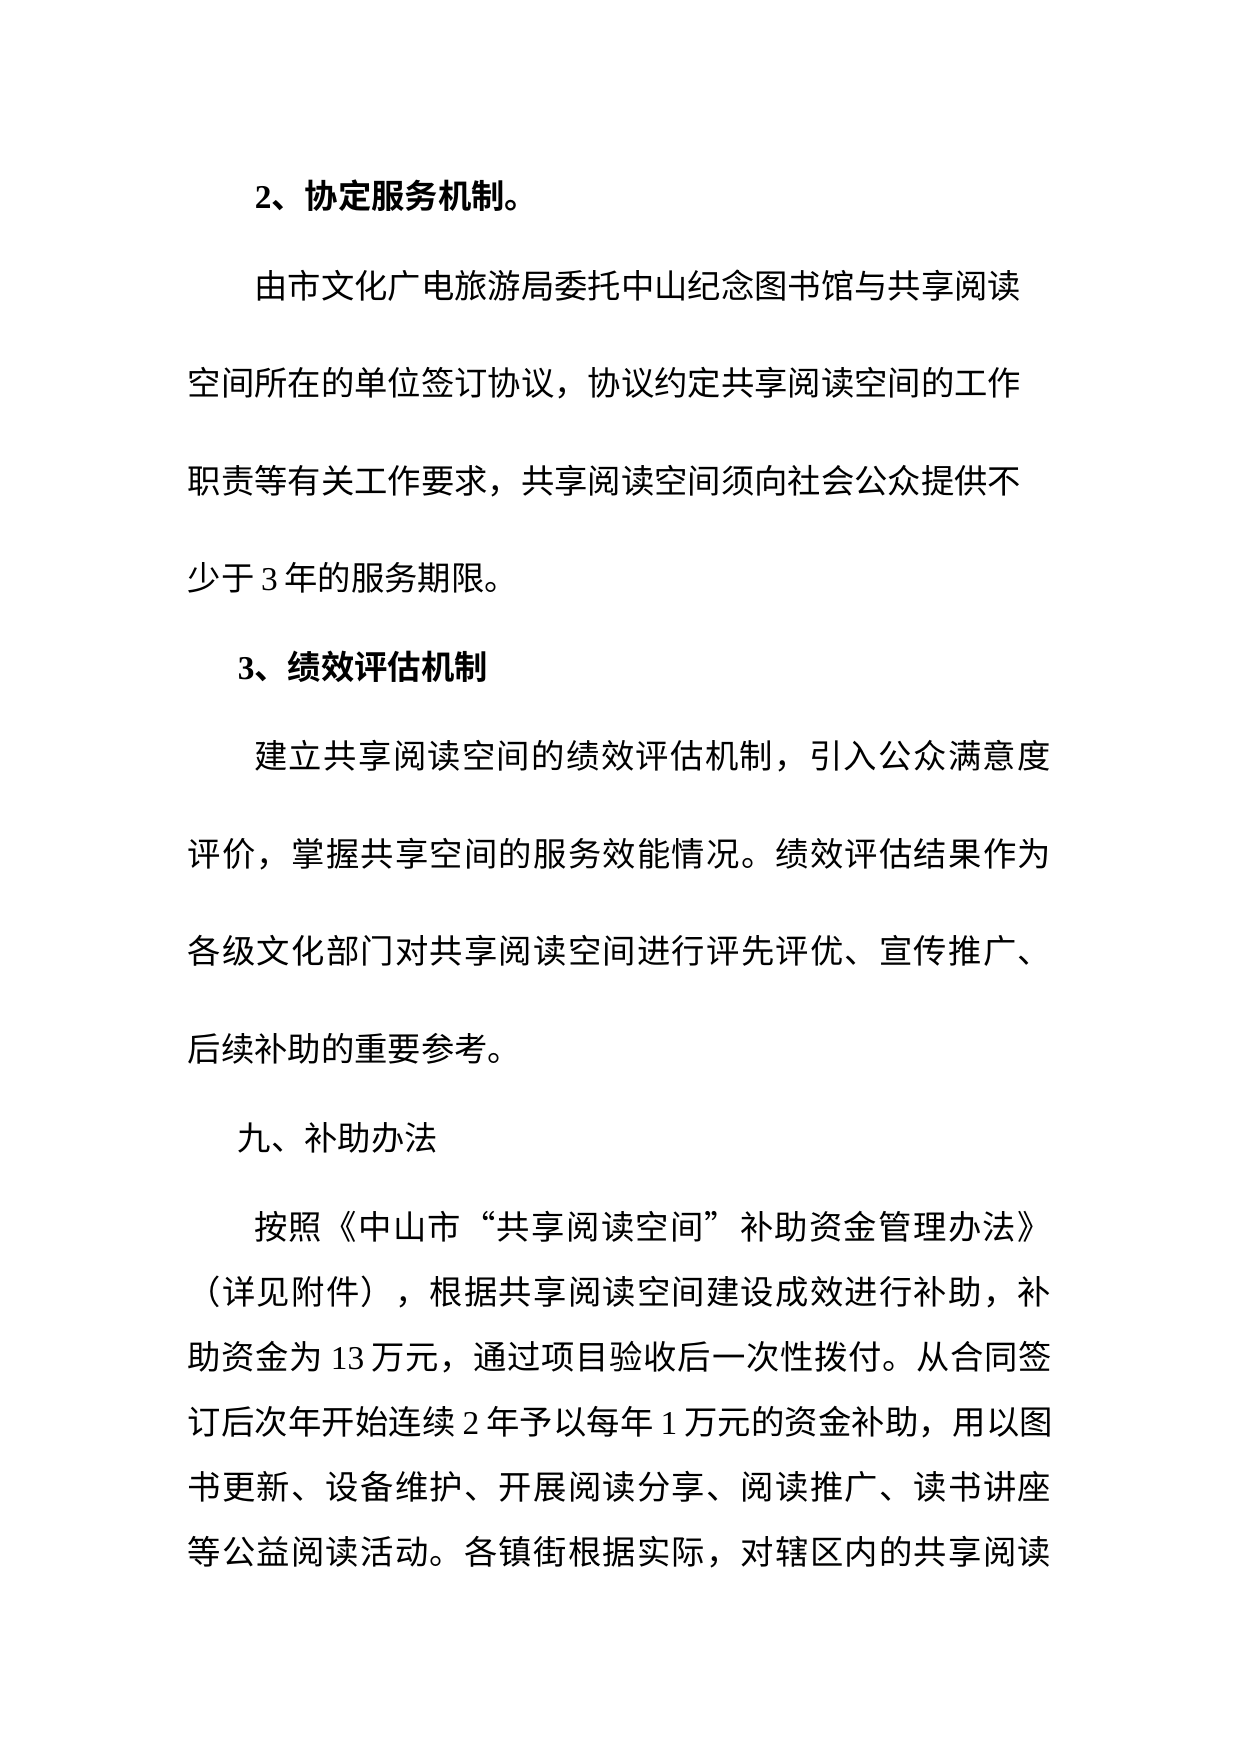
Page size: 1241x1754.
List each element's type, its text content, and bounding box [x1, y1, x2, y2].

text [187, 1192, 1053, 1582]
text 九、补助办法 [187, 1103, 1053, 1168]
list 协定服务机制。 [187, 162, 1053, 227]
text 由市文化广电旅游局委托中山纪念图书馆与共享阅读空间所在的单位签订协议，协议约定共享阅读空间的工作职责等有关工作要求，共享阅读空间须向社会公众提供不少于3年的服务期限。 [187, 251, 1053, 608]
text 3、绩效评估机制 [187, 633, 1053, 698]
text 建立共享阅读空间的绩效评估机制，引入公众满意度评价，掌握共享空间的服务效能情况。绩效评估结果作为各级文化部门对共享阅读空间进行评先评优、宣传推广、后续补助的重要参考。 [187, 722, 1053, 1079]
